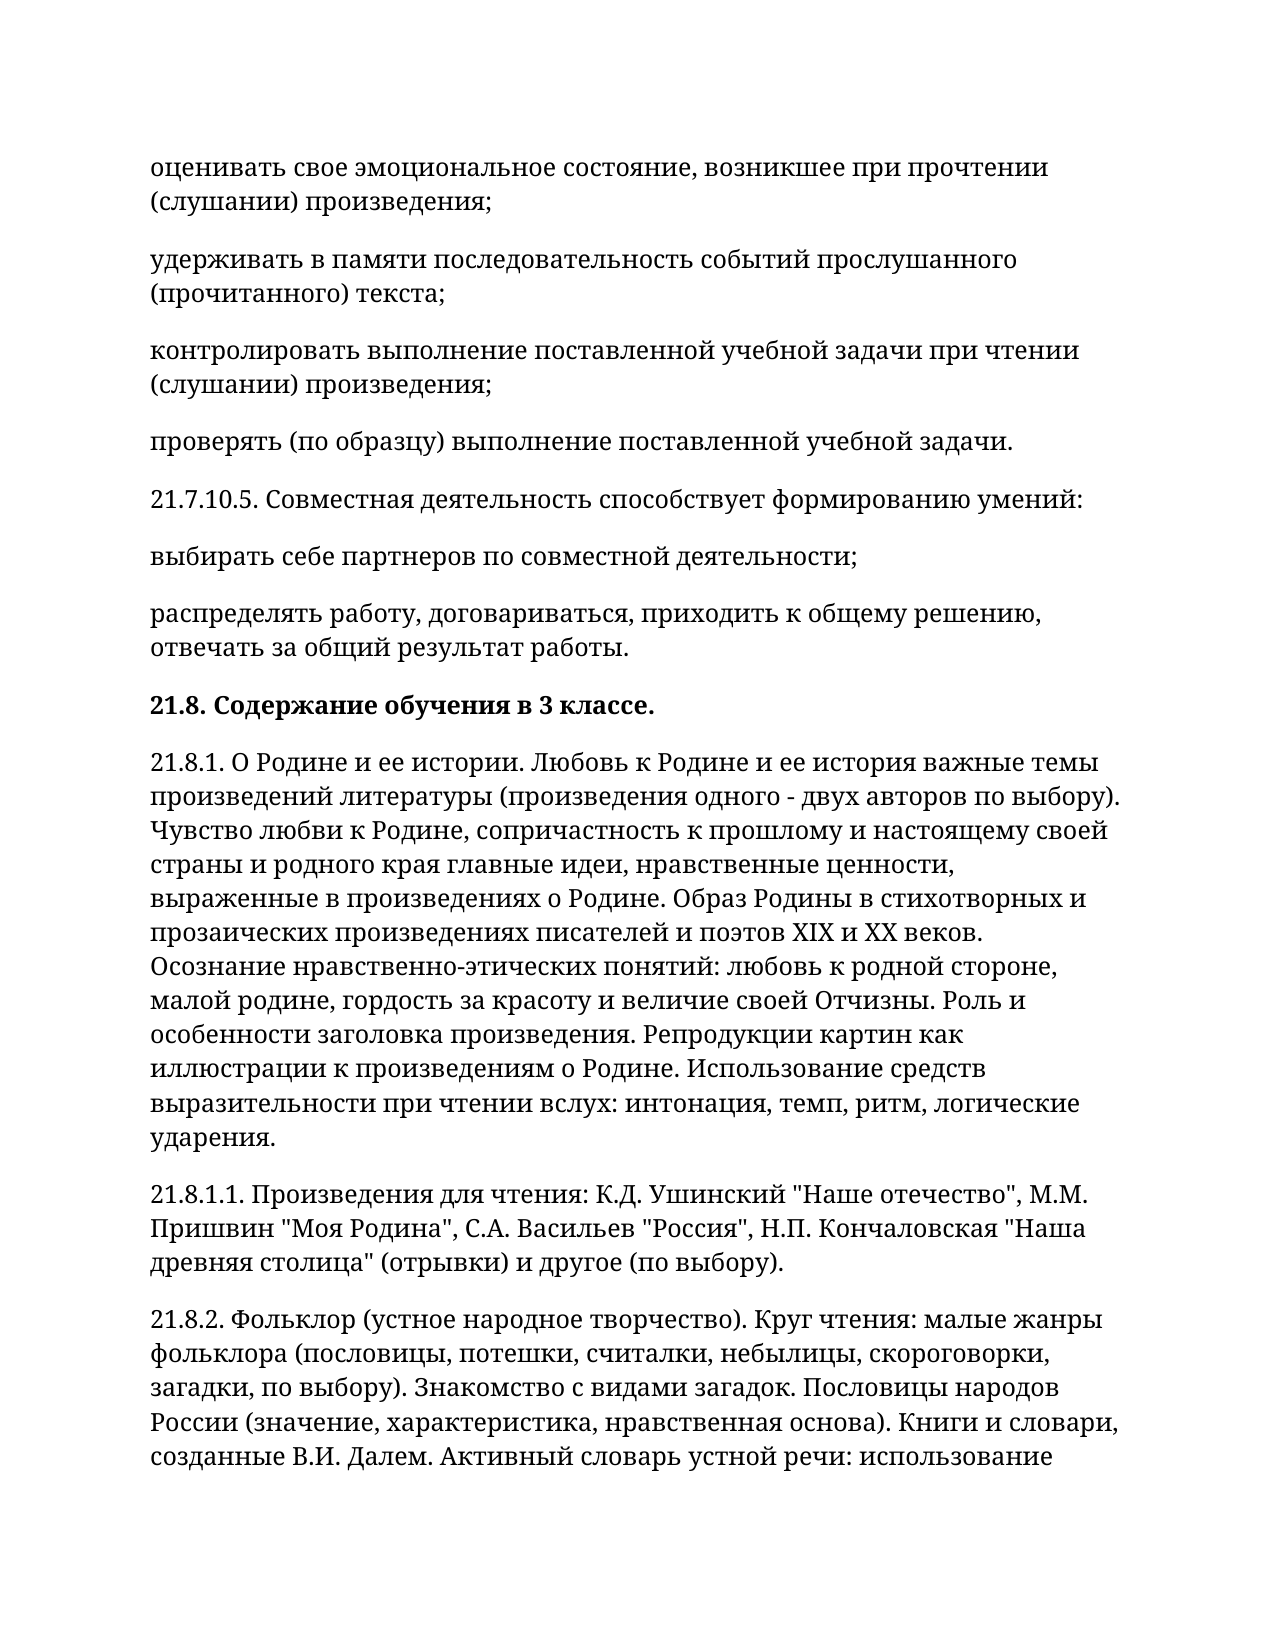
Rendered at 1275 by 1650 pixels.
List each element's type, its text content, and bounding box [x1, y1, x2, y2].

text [150, 1302, 1125, 1472]
text проверять (по образцу) выполнение поставленной учебной задачи. [150, 424, 1125, 458]
text распределять работу, договариваться, приходить к общему решению, отвечать за общий результат работы. [150, 596, 1125, 664]
text 21.8.1. О Родине и ее истории. Любовь к Родине и ее история важные темы произведений литературы (произведения одного - двух авторов по выбору). Чувство любви к Родине, сопричастность к прошлому и настоящему своей страны и родного края главные идеи, нравственные ценности, выраженные в произведениях о Родине. Образ Родины в стихотворных и прозаических произведениях писателей и поэтов XIX и XX веков. Осознание нравственно-этических понятий: любовь к родной стороне, малой родине, гордость за красоту и величие своей Отчизны. Роль и особенности заголовка произведения. Репродукции картин как иллюстрации к произведениям о Родине. Использование средств выразительности при чтении вслух: интонация, темп, ритм, логические ударения. [150, 744, 1125, 1153]
text выбирать себе партнеров по совместной деятельности; [150, 539, 1125, 573]
text 21.7.10.5. Совместная деятельность способствует формированию умений: [150, 481, 1125, 515]
text удерживать в памяти последовательность событий прослушанного (прочитанного) текста; [150, 241, 1125, 309]
text 21.8.1.1. Произведения для чтения: К.Д. Ушинский "Наше отечество", М.М. Пришвин "Моя Родина", С.А. Васильев "Россия", Н.П. Кончаловская "Наша древняя столица" (отрывки) и другое (по выбору). [150, 1177, 1125, 1279]
text 21.8. Содержание обучения в 3 классе. [150, 687, 1125, 721]
text контролировать выполнение поставленной учебной задачи при чтении (слушании) произведения; [150, 333, 1125, 401]
text оценивать свое эмоциональное состояние, возникшее при прочтении (слушании) произведения; [150, 150, 1125, 218]
